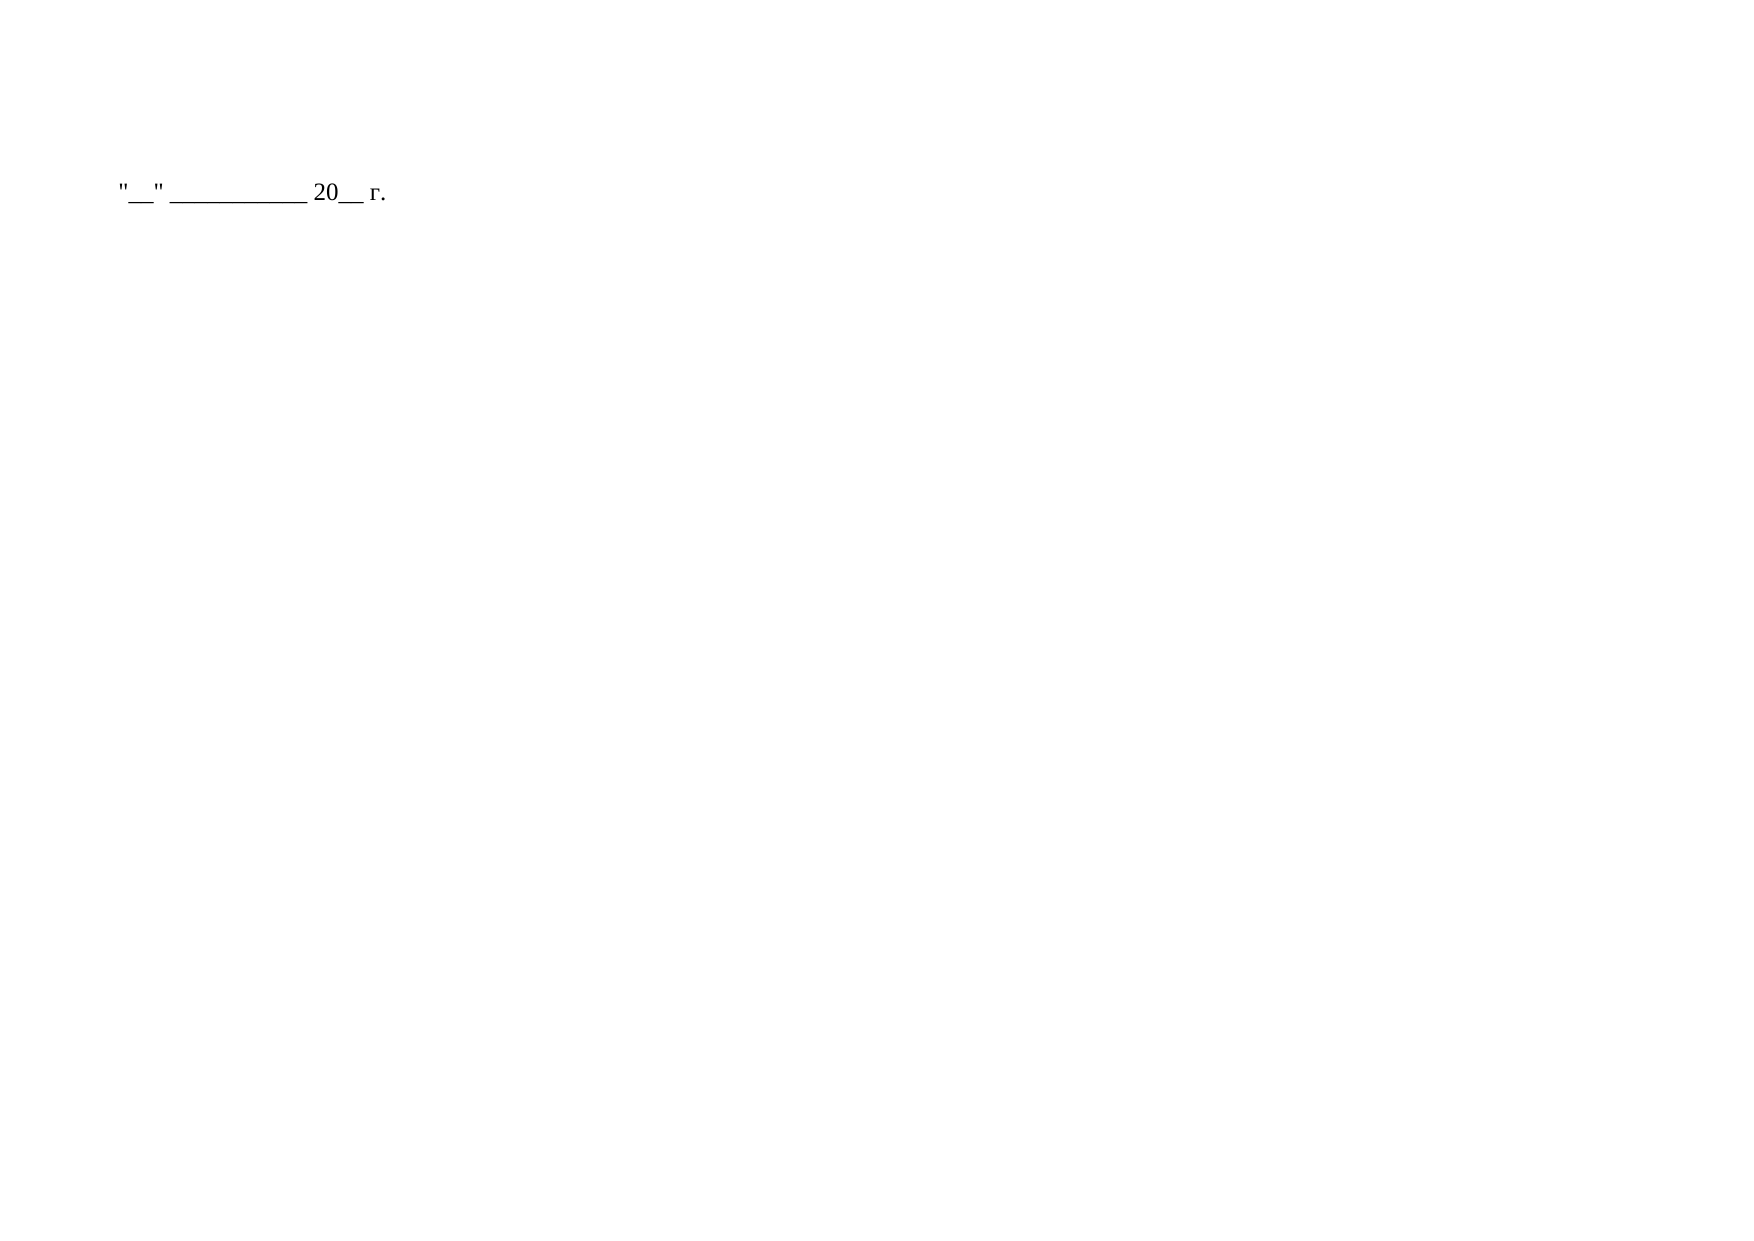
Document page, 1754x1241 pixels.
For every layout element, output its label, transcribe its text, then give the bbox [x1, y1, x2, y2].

text "__" ___________ 20__ г. [118, 177, 1636, 206]
